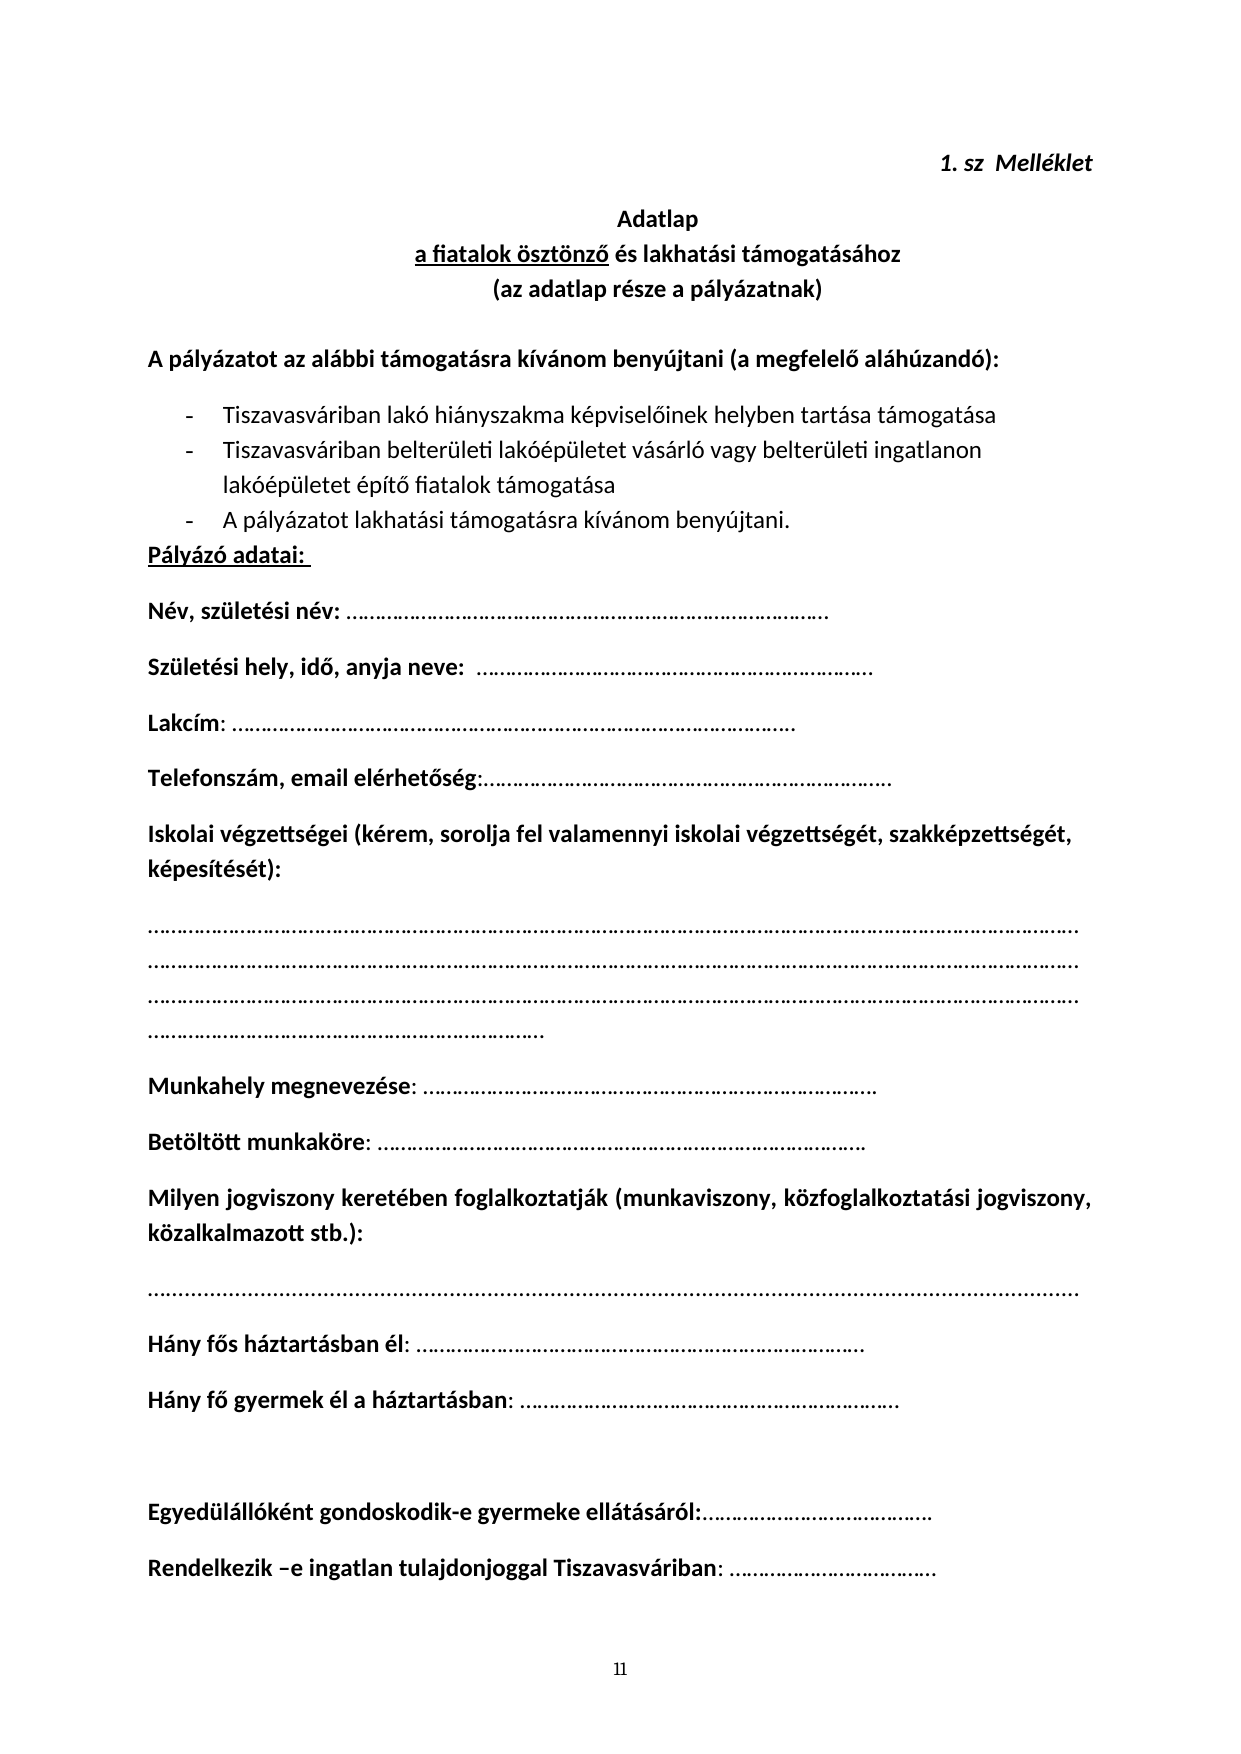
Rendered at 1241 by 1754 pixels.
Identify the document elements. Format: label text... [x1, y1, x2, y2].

text Egyedülállóként gondoskodik-e gyermeke ellátásáról:…………………………………. [148, 1496, 1093, 1526]
text Hány fős háztartásban él: …………………………………………………………………… [148, 1328, 1093, 1359]
text Adatlap [223, 203, 1093, 234]
text Születési hely, idő, anyja neve: …………………………………………………………… [148, 651, 1093, 681]
text 1. sz Melléklet [148, 148, 1093, 178]
text Lakcím: …………………………………………………………………………………….. [148, 707, 1093, 737]
text (az adatlap része a pályázatnak) [223, 273, 1093, 304]
list A pályázatot lakhatási támogatásra kívánom benyújtani. [185, 504, 1093, 535]
text Iskolai végzettségei (kérem, sorolja fel valamennyi iskolai végzettségét, szakképzettségét, képesítését): [148, 818, 1093, 884]
text Betöltött munkaköre: …………………………………………………………………………. [148, 1126, 1093, 1156]
text Telefonszám, email elérhetőség:…………………………………………………………….. [148, 763, 1093, 793]
text Munkahely megnevezése: ……………………………………………………………………. [148, 1070, 1093, 1101]
text Milyen jogviszony keretében foglalkoztatják (munkaviszony, közfoglalkoztatási jogviszony, közalkalmazott stb.): [148, 1182, 1093, 1247]
text A pályázatot az alábbi támogatásra kívánom benyújtani (a megfelelő aláhúzandó): [148, 343, 1093, 374]
text Név, születési név: ………………………………………………………………………… [148, 595, 1093, 626]
text …................................................................................................................................................. [148, 1273, 1093, 1303]
list Tiszavasváriban lakó hiányszakma képviselőinek helyben tartása támogatása [185, 399, 1093, 430]
text …………………………………………………………………………………………………………………………………………………………………………………………………………………………………………………………………………………………………………………………………………………………………………………………………………………………………………………………………………………………………………… [148, 909, 1093, 1045]
text Rendelkezik –e ingatlan tulajdonjoggal Tiszavasváriban: ……………………………… [148, 1552, 1093, 1582]
text Hány fő gyermek él a háztartásban: ………………………………………………………… [148, 1384, 1093, 1415]
list Tiszavasváriban belterületi lakóépületet vásárló vagy belterületi ingatlanon lakóépületet építő fiatalok támogatása [185, 434, 1093, 500]
text a fiatalok ösztönző és lakhatási támogatásához [223, 238, 1093, 269]
text Pályázó adatai: [148, 539, 1093, 570]
